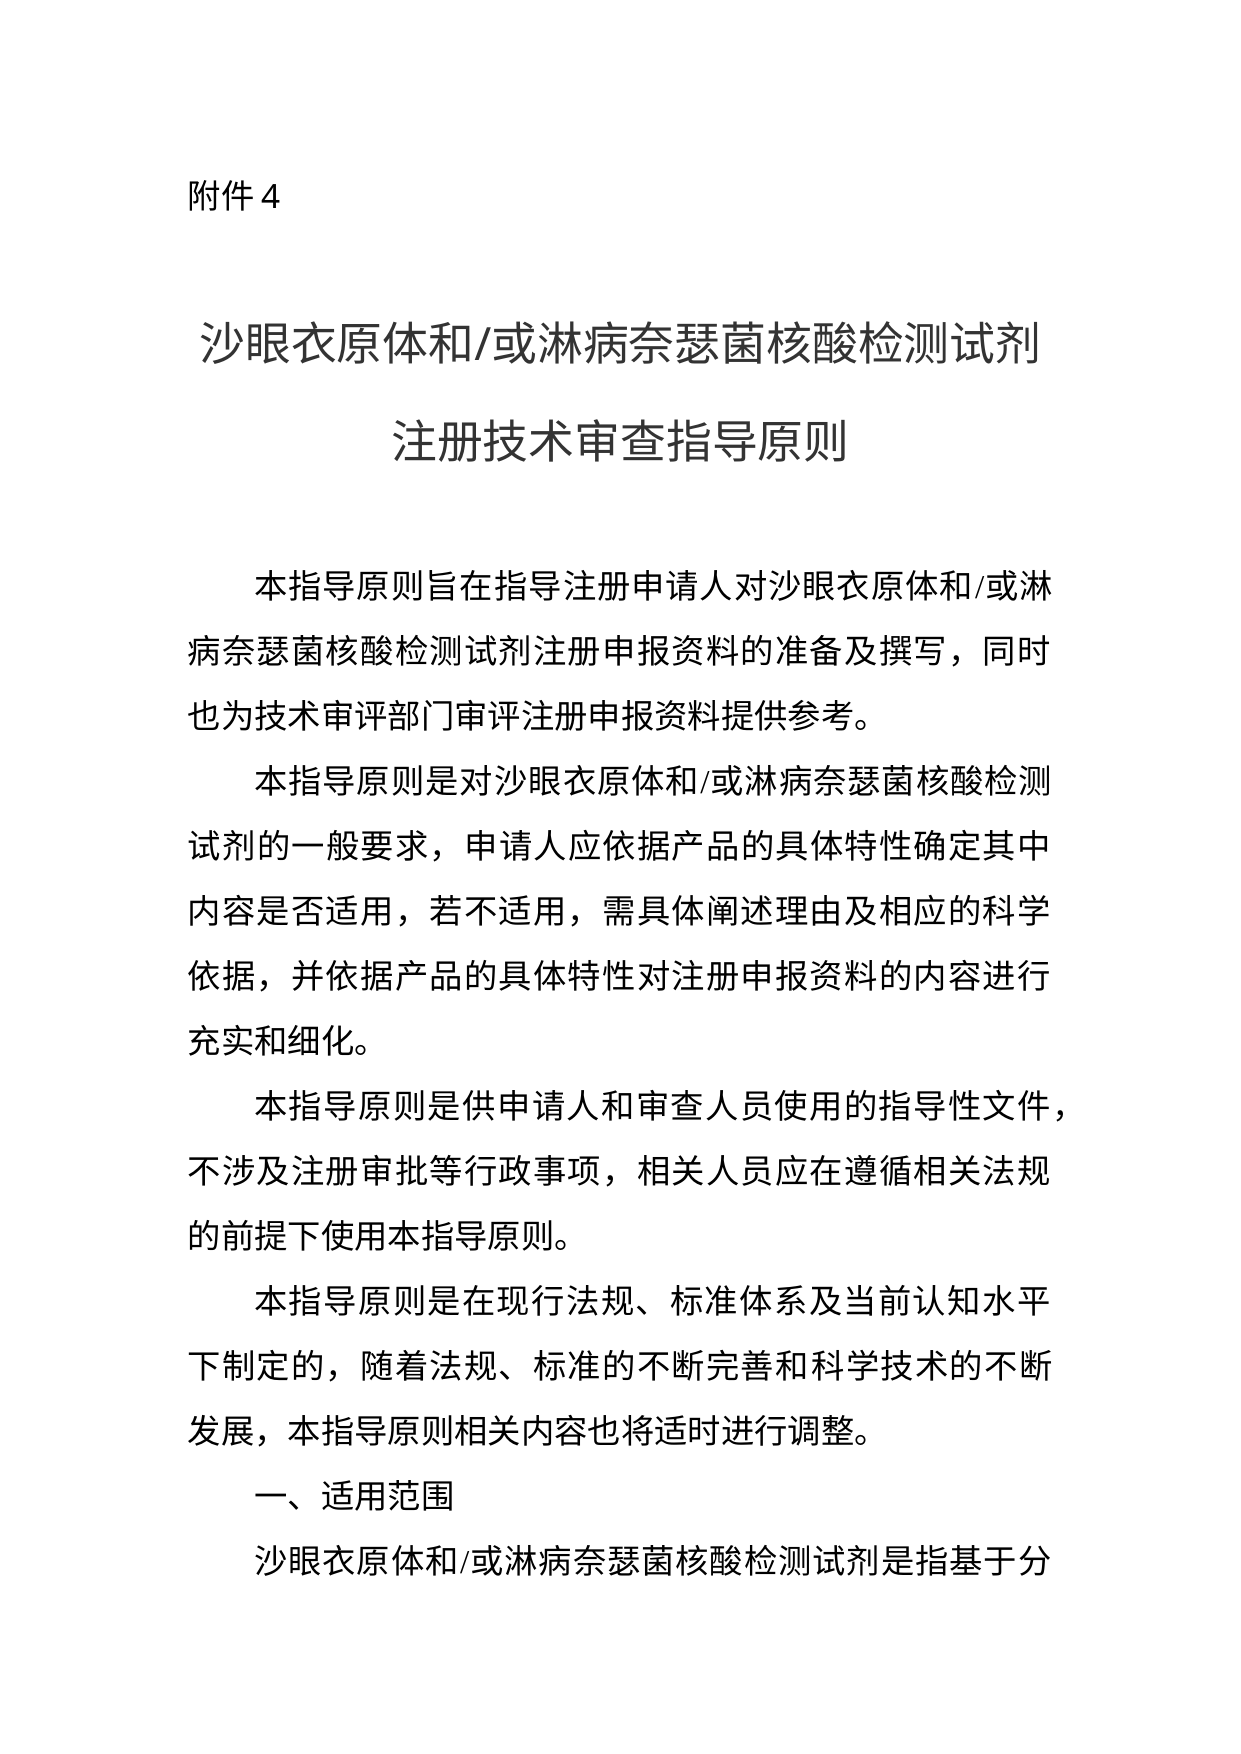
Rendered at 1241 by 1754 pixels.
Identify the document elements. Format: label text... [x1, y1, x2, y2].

text 沙眼衣原体和/或淋病奈瑟菌核酸检测试剂 [187, 292, 1053, 389]
text 注册技术审查指导原则 [187, 389, 1053, 487]
text 一、适用范围 [187, 1462, 1053, 1527]
text 附件4 [187, 162, 1053, 227]
text 本指导原则旨在指导注册申请人对沙眼衣原体和/或淋病奈瑟菌核酸检测试剂注册申报资料的准备及撰写，同时也为技术审评部门审评注册申报资料提供参考。 [187, 552, 1053, 747]
text 本指导原则是供申请人和审查人员使用的指导性文件，不涉及注册审批等行政事项，相关人员应在遵循相关法规的前提下使用本指导原则。 [187, 1072, 1053, 1267]
text 本指导原则是对沙眼衣原体和/或淋病奈瑟菌核酸检测试剂的一般要求，申请人应依据产品的具体特性确定其中内容是否适用，若不适用，需具体阐述理由及相应的科学依据，并依据产品的具体特性对注册申报资料的内容进行充实和细化。 [187, 747, 1053, 1072]
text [187, 1527, 1053, 1592]
text 本指导原则是在现行法规、标准体系及当前认知水平下制定的，随着法规、标准的不断完善和科学技术的不断发展，本指导原则相关内容也将适时进行调整。 [187, 1267, 1053, 1462]
